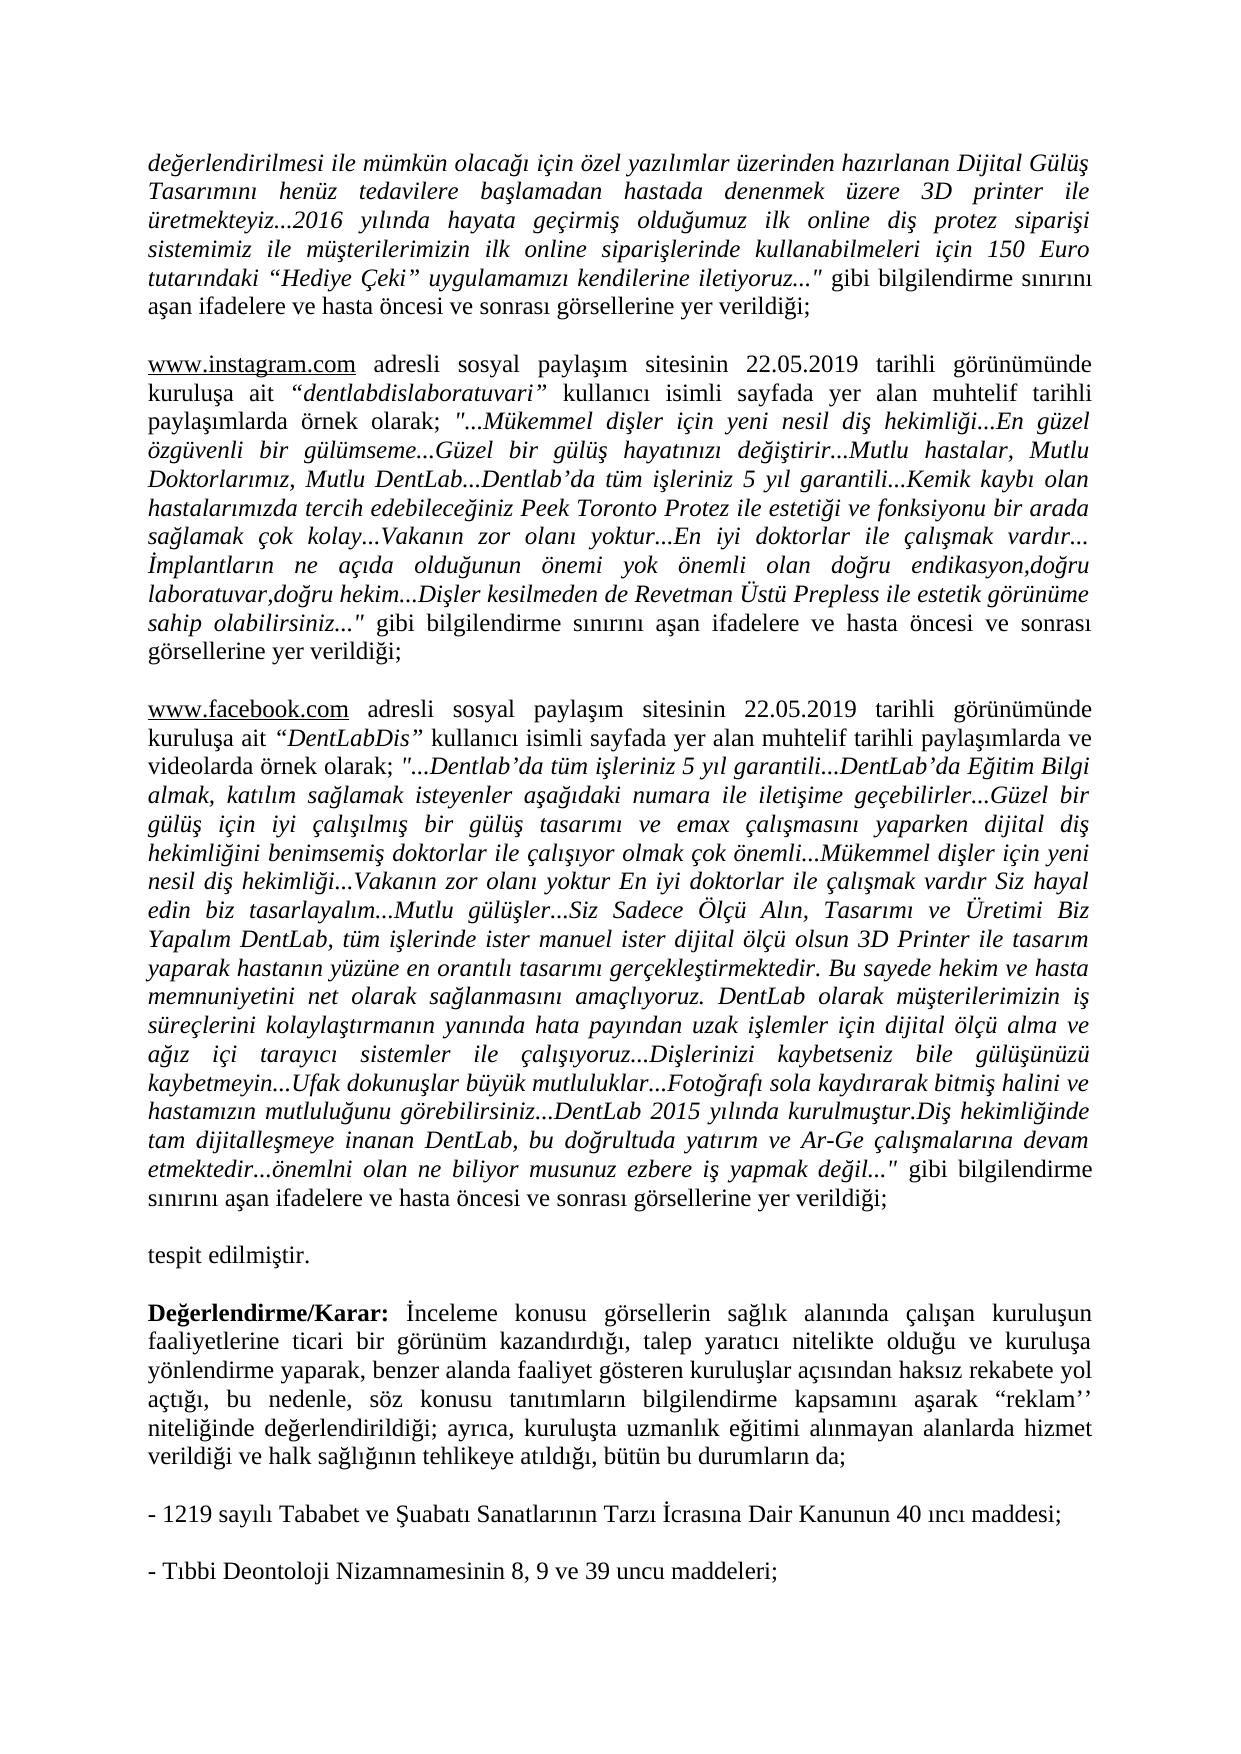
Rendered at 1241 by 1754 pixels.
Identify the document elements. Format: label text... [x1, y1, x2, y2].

text www.facebook.com adresli sosyal paylaşım sitesinin 22.05.2019 tarihli görünümünde kuruluşa ait “DentLabDis” kullanıcı isimli sayfada yer alan muhtelif tarihli paylaşımlarda ve videolarda örnek olarak; "...Dentlab’da tüm işleriniz 5 yıl garantili...DentLab’da Eğitim Bilgi almak, katılım sağlamak isteyenler aşağıdaki numara ile iletişime geçebilirler...Güzel bir gülüş için iyi çalışılmış bir gülüş tasarımı ve emax çalışmasını yaparken dijital diş hekimliğini benimsemiş doktorlar ile çalışıyor olmak çok önemli...Mükemmel dişler için yeni nesil diş hekimliği...Vakanın zor olanı yoktur En iyi doktorlar ile çalışmak vardır Siz hayal edin biz tasarlayalım...Mutlu gülüşler...Siz Sadece Ölçü Alın, Tasarımı ve Üretimi Biz Yapalım DentLab, tüm işlerinde ister manuel ister dijital ölçü olsun 3D Printer ile tasarım yaparak hastanın yüzüne en orantılı tasarımı gerçekleştirmektedir. Bu sayede hekim ve hasta memnuniyetini net olarak sağlanmasını amaçlıyoruz. DentLab olarak müşterilerimizin iş süreçlerini kolaylaştırmanın yanında hata payından uzak işlemler için dijital ölçü alma ve ağız içi tarayıcı sistemler ile çalışıyoruz...Dişlerinizi kaybetseniz bile gülüşünüzü kaybetmeyin...Ufak dokunuşlar büyük mutluluklar...Fotoğrafı sola kaydırarak bitmiş halini ve hastamızın mutluluğunu görebilirsiniz...DentLab 2015 yılında kurulmuştur.Diş hekimliğinde tam dijitalleşmeye inanan DentLab, bu doğrultuda yatırım ve Ar-Ge çalışmalarına devam etmektedir...önemlni olan ne biliyor musunuz ezbere iş yapmak değil..." gibi bilgilendirme sınırını aşan ifadelere ve hasta öncesi ve sonrası görsellerine yer verildiği; [148, 694, 1093, 1211]
text - Tıbbi Deontoloji Nizamnamesinin 8, 9 ve 39 uncu maddeleri; [148, 1556, 1093, 1585]
text Değerlendirme/Karar: İnceleme konusu görsellerin sağlık alanında çalışan kuruluşun faaliyetlerine ticari bir görünüm kazandırdığı, talep yaratıcı nitelikte olduğu ve kuruluşa yönlendirme yaparak, benzer alanda faaliyet gösteren kuruluşlar açısından haksız rekabete yol açtığı, bu nedenle, söz konusu tanıtımların bilgilendirme kapsamını aşarak “reklam’’ niteliğinde değerlendirildiği; ayrıca, kuruluşta uzmanlık eğitimi alınmayan alanlarda hizmet verildiği ve halk sağlığının tehlikeye atıldığı, bütün bu durumların da; [148, 1298, 1093, 1470]
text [148, 148, 1093, 320]
text www.instagram.com adresli sosyal paylaşım sitesinin 22.05.2019 tarihli görünümünde kuruluşa ait “dentlabdislaboratuvari” kullanıcı isimli sayfada yer alan muhtelif tarihli paylaşımlarda örnek olarak; "...Mükemmel dişler için yeni nesil diş hekimliği...En güzel özgüvenli bir gülümseme...Güzel bir gülüş hayatınızı değiştirir...Mutlu hastalar, Mutlu Doktorlarımız, Mutlu DentLab...Dentlab’da tüm işleriniz 5 yıl garantili...Kemik kaybı olan hastalarımızda tercih edebileceğiniz Peek Toronto Protez ile estetiği ve fonksiyonu bir arada sağlamak çok kolay...Vakanın zor olanı yoktur...En iyi doktorlar ile çalışmak vardır... İmplantların ne açıda olduğunun önemi yok önemli olan doğru endikasyon,doğru laboratuvar,doğru hekim...Dişler kesilmeden de Revetman Üstü Prepless ile estetik görünüme sahip olabilirsiniz..." gibi bilgilendirme sınırını aşan ifadelere ve hasta öncesi ve sonrası görsellerine yer verildiği; [148, 349, 1093, 665]
text - 1219 sayılı Tababet ve Şuabatı Sanatlarının Tarzı İcrasına Dair Kanunun 40 ıncı maddesi; [148, 1499, 1093, 1528]
text tespit edilmiştir. [148, 1240, 1093, 1269]
